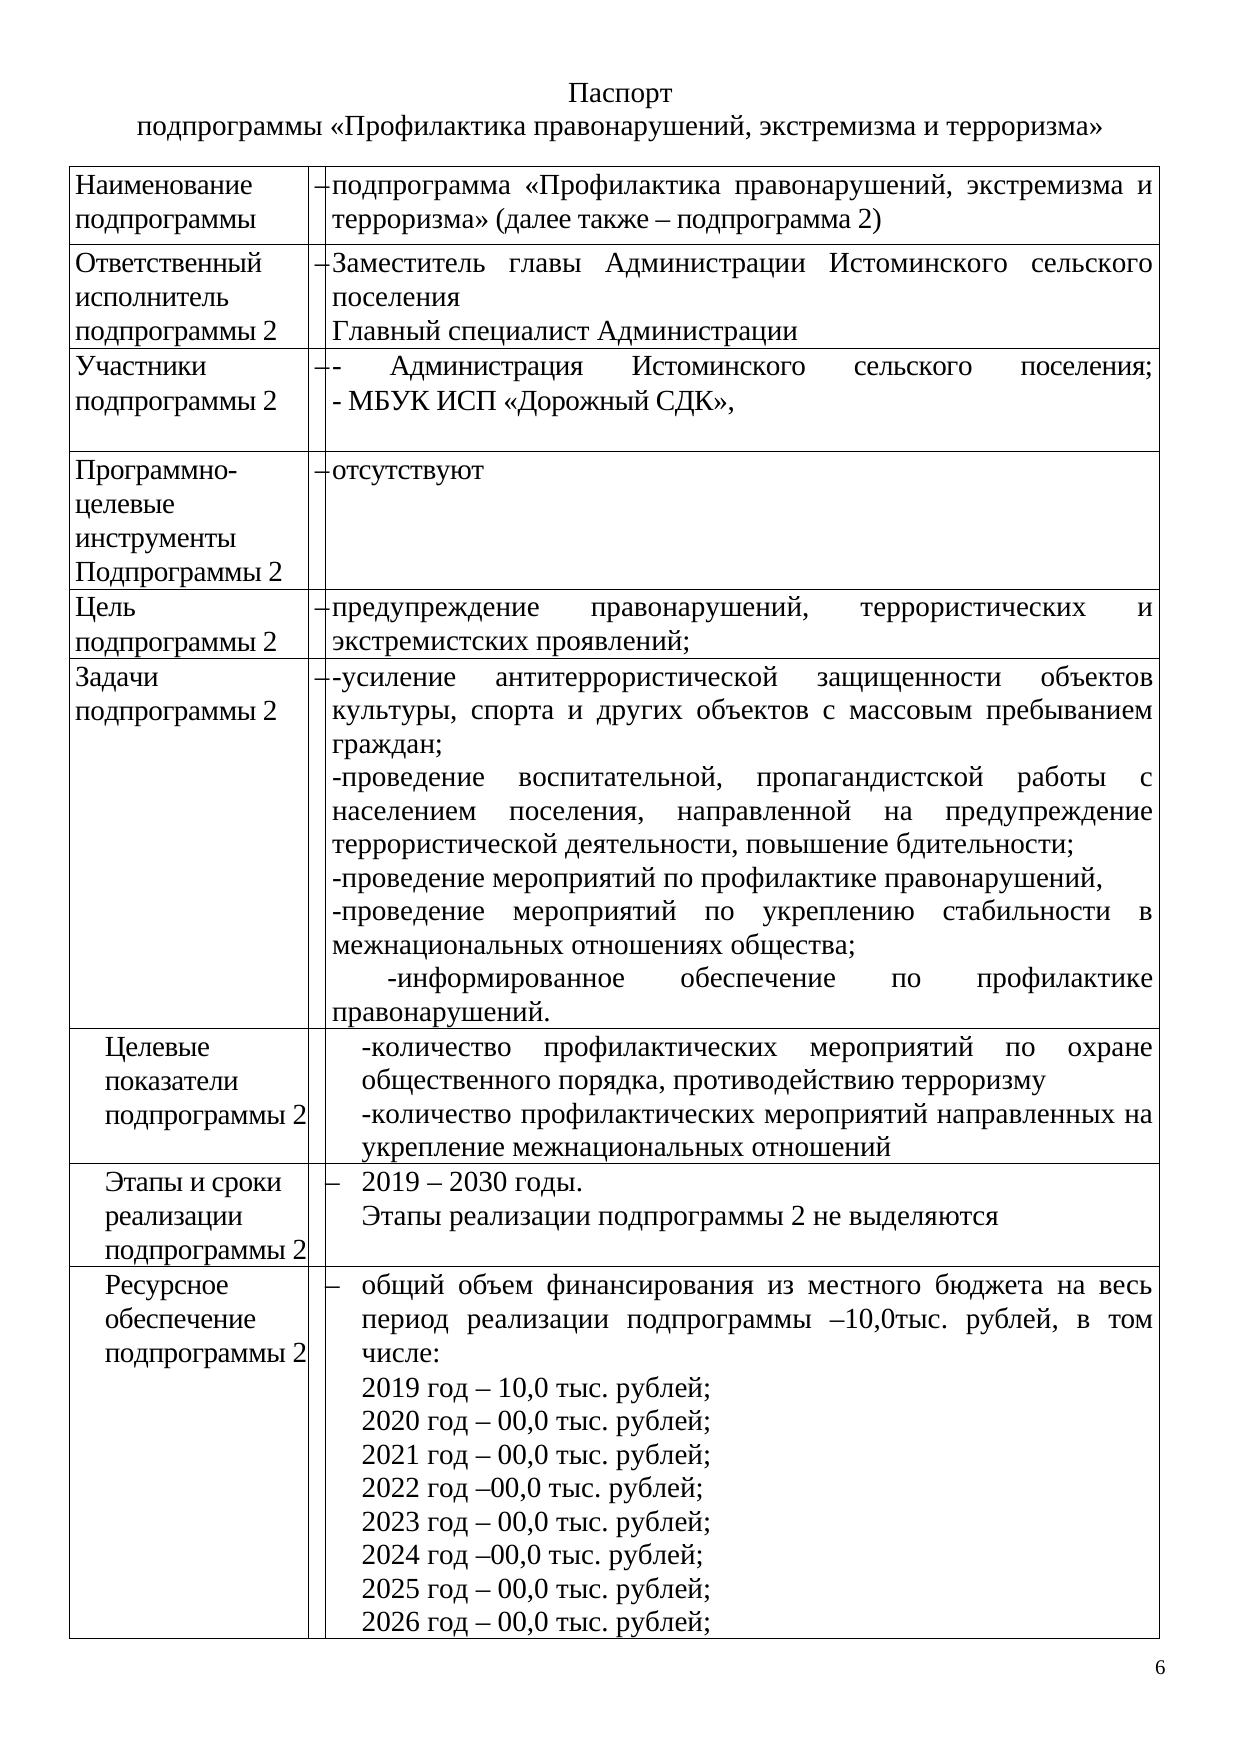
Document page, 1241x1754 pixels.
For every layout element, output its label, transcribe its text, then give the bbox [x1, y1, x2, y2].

text Паспорт [75, 75, 1165, 108]
table_cell – [309, 349, 325, 451]
table_cell - Администрация Истоминского сельского поселения; - МБУК ИСП «Дорожный СДК», [326, 349, 1159, 451]
table_cell – [309, 452, 325, 588]
table_cell Цель подпрограммы 2 [70, 590, 308, 658]
table_header подпрограмма «Профилактика правонарушений, экстремизма и терроризма» (далее также – подпрограмма 2) [326, 167, 1159, 244]
table_cell Целевые показатели подпрограммы 2 [70, 1029, 308, 1163]
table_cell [326, 1267, 1159, 1638]
table_cell -количество профилактических мероприятий по охране общественного порядка, противодействию терроризму -количество профилактических мероприятий направленных на укрепление межнациональных отношений [326, 1029, 1159, 1163]
table_cell – [309, 1164, 325, 1266]
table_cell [70, 1267, 308, 1638]
table_header Наименование подпрограммы [70, 167, 308, 244]
text подпрограммы «Профилактика правонарушений, экстремизма и терроризма» [75, 108, 1165, 142]
table_cell предупреждение правонарушений, террористических и экстремистских проявлений; [326, 590, 1159, 658]
table_cell Заместитель главы Администрации Истоминского сельского поселения Главный специалист Администрации [326, 245, 1159, 347]
table_cell Задачи подпрограммы 2 [70, 659, 308, 1028]
table_cell – [309, 1267, 325, 1638]
table_cell отсутствуют [326, 452, 1159, 588]
table_cell Участники подпрограммы 2 [70, 349, 308, 451]
table_cell [309, 1029, 325, 1163]
table_cell Ответственный исполнитель подпрограммы 2 [70, 245, 308, 347]
table_header – [309, 167, 325, 244]
table_cell Программно-целевые инструменты Подпрограммы 2 [70, 452, 308, 588]
table_cell -усиление антитеррористической защищенности объектов культуры, спорта и других объектов с массовым пребыванием граждан; -проведение воспитательной, пропагандистской работы с населением поселения, направленной на предупреждение террористической деятельности, повышение бдительности; -проведение мероприятий по профилактике правонарушений, -проведение мероприятий по укреплению стабильности в межнациональных отношениях общества; -информированное обеспечение по профилактике правонарушений. [326, 659, 1159, 1028]
table_cell – [309, 590, 325, 658]
table_cell Этапы и сроки реализации подпрограммы 2 [70, 1164, 308, 1266]
table_cell 2019 – 2030 годы. Этапы реализации подпрограммы 2 не выделяются [326, 1164, 1159, 1266]
table_cell – [309, 659, 325, 1028]
table_cell – [309, 245, 325, 347]
